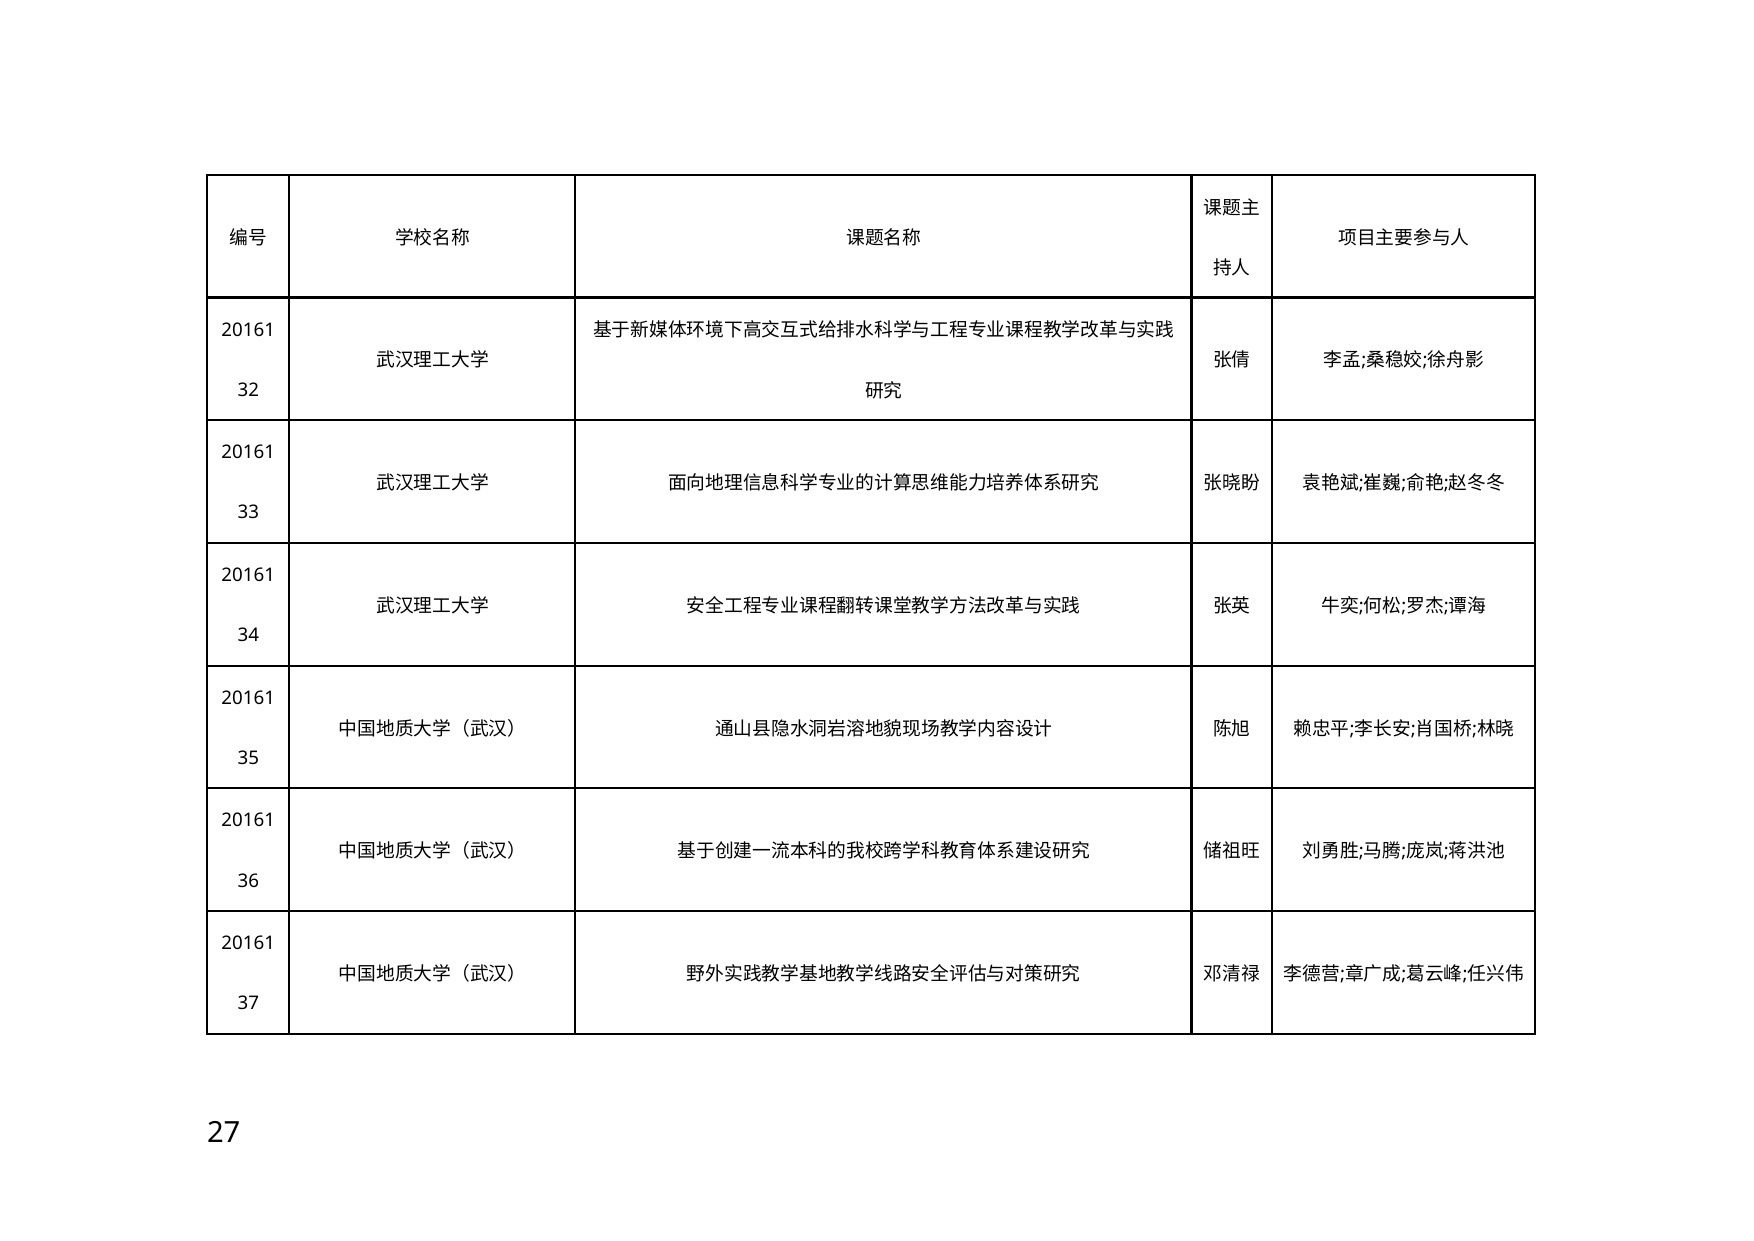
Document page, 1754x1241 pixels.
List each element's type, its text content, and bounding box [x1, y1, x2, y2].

table_cell 中国地质大学（武汉） [290, 912, 574, 1033]
table_cell 李德营;章广成;葛云峰;任兴伟 [1273, 912, 1534, 1033]
table_cell 2016135 [208, 667, 288, 787]
table_header 项目主要参与人 [1273, 176, 1534, 296]
table_cell 张英 [1193, 544, 1271, 664]
table_cell 李孟;桑稳姣;徐舟影 [1273, 299, 1534, 419]
table_header 编号 [208, 176, 288, 296]
table_cell 中国地质大学（武汉） [290, 789, 574, 910]
table_cell 野外实践教学基地教学线路安全评估与对策研究 [576, 912, 1190, 1033]
table_header 课题主持人 [1193, 176, 1271, 296]
table_cell 牛奕;何松;罗杰;谭海 [1273, 544, 1534, 664]
table_cell 2016134 [208, 544, 288, 664]
table_header 课题名称 [576, 176, 1190, 296]
table_cell 安全工程专业课程翻转课堂教学方法改革与实践 [576, 544, 1190, 664]
table_cell 通山县隐水洞岩溶地貌现场教学内容设计 [576, 667, 1190, 787]
table_cell 2016132 [208, 299, 288, 419]
table_cell 基于创建一流本科的我校跨学科教育体系建设研究 [576, 789, 1190, 910]
table_cell 2016133 [208, 421, 288, 542]
table_cell 张倩 [1193, 299, 1271, 419]
table_cell 武汉理工大学 [290, 544, 574, 664]
table_header 学校名称 [290, 176, 574, 296]
table_cell 中国地质大学（武汉） [290, 667, 574, 787]
table_cell 储祖旺 [1193, 789, 1271, 910]
table_cell 邓清禄 [1193, 912, 1271, 1033]
table_cell 赖忠平;李长安;肖国桥;林晓 [1273, 667, 1534, 787]
table_cell 袁艳斌;崔巍;俞艳;赵冬冬 [1273, 421, 1534, 542]
table_cell 2016136 [208, 789, 288, 910]
table_cell 刘勇胜;马腾;庞岚;蒋洪池 [1273, 789, 1534, 910]
table_cell 武汉理工大学 [290, 299, 574, 419]
table_cell 陈旭 [1193, 667, 1271, 787]
table_cell 面向地理信息科学专业的计算思维能力培养体系研究 [576, 421, 1190, 542]
table_cell 武汉理工大学 [290, 421, 574, 542]
table_cell 张晓盼 [1193, 421, 1271, 542]
table_cell 2016137 [208, 912, 288, 1033]
table_cell 基于新媒体环境下高交互式给排水科学与工程专业课程教学改革与实践研究 [576, 299, 1190, 419]
